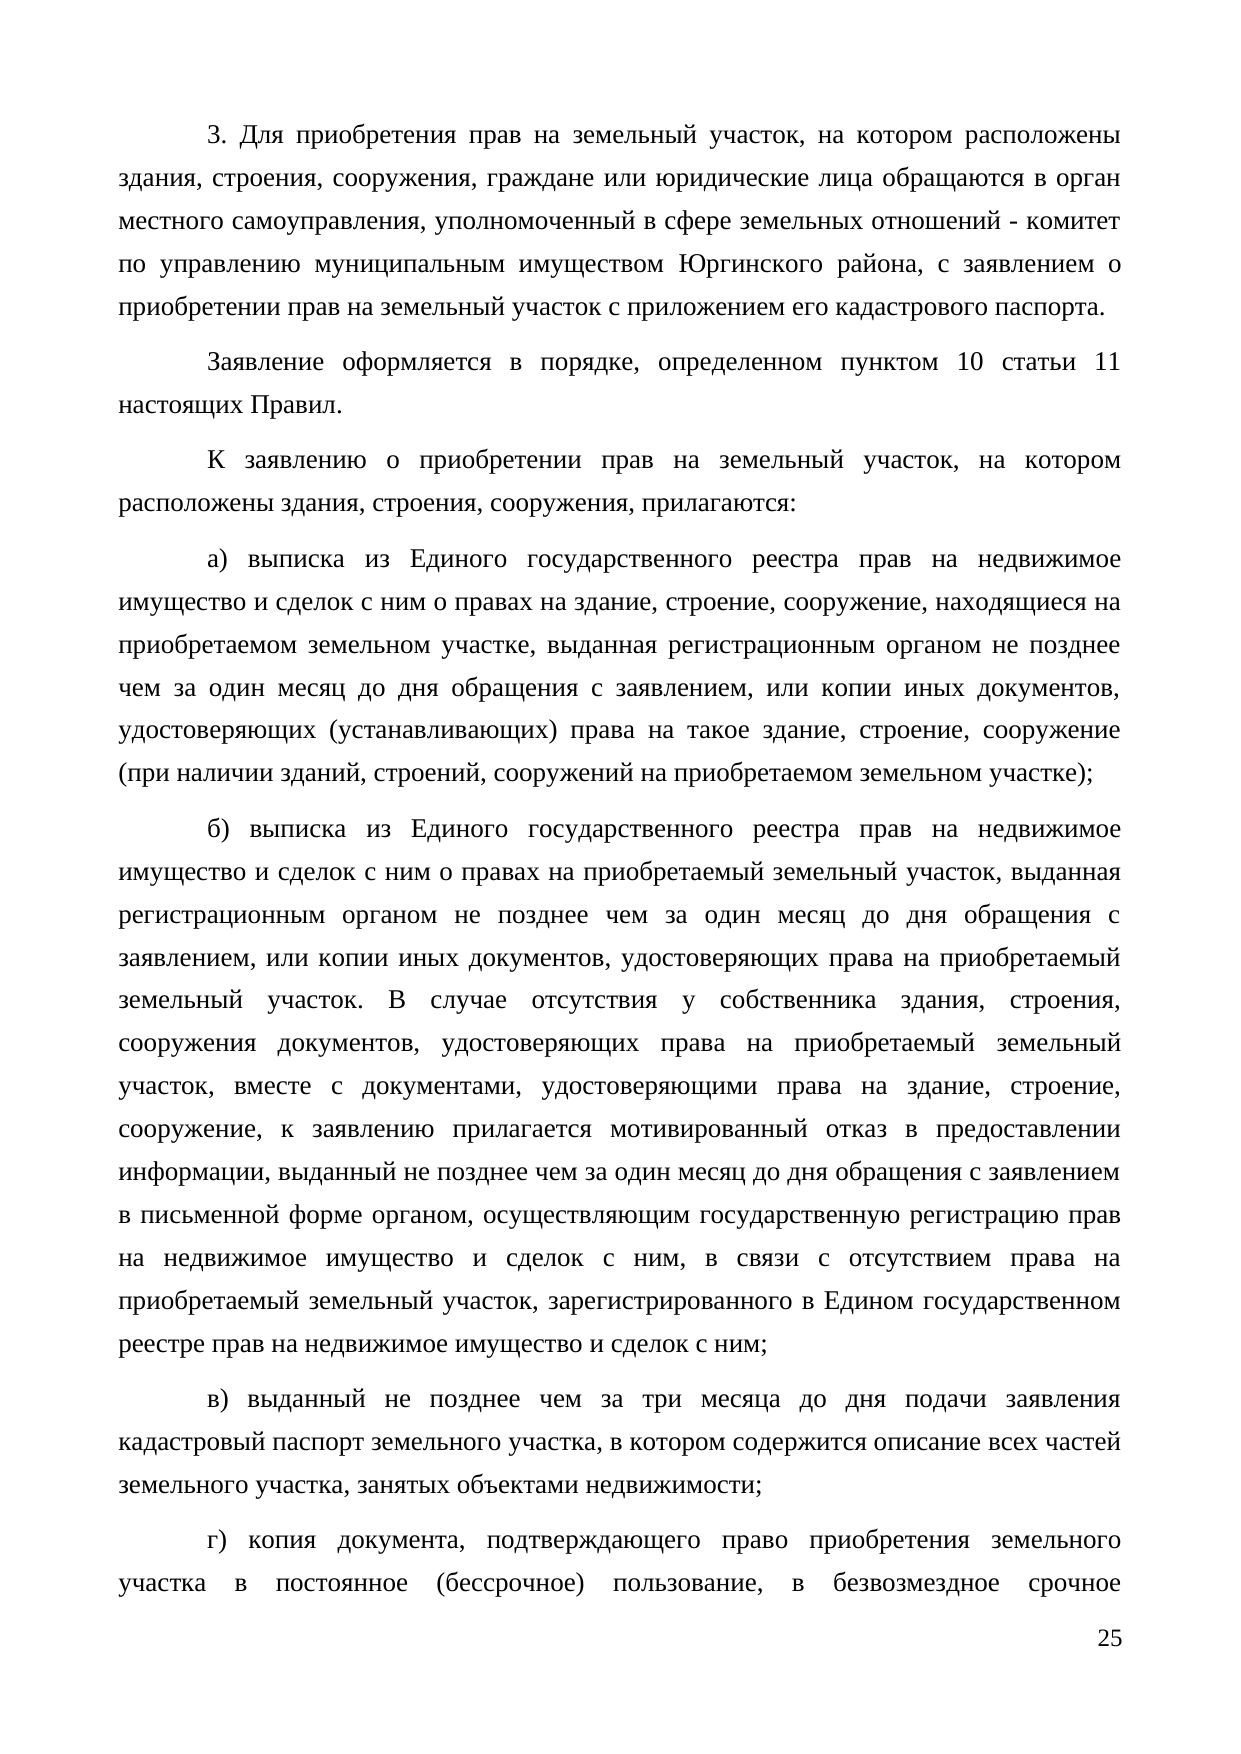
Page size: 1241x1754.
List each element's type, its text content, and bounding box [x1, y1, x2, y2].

text а) выписка из Единого государственного реестра прав на недвижимое имущество и сделок с ним о правах на здание, строение, сооружение, находящиеся на приобретаемом земельном участке, выданная регистрационным органом не позднее чем за один месяц до дня обращения с заявлением, или копии иных документов, удостоверяющих (устанавливающих) права на такое здание, строение, сооружение (при наличии зданий, строений, сооружений на приобретаемом земельном участке); [118, 542, 1122, 788]
text 3. Для приобретения прав на земельный участок, на котором расположены здания, строения, сооружения, граждане или юридические лица обращаются в орган местного самоуправления, уполномоченный в сфере земельных отношений - комитет по управлению муниципальным имуществом Юргинского района, с заявлением о приобретении прав на земельный участок с приложением его кадастрового паспорта. [118, 118, 1122, 321]
text в) выданный не позднее чем за три месяца до дня подачи заявления кадастровый паспорт земельного участка, в котором содержится описание всех частей земельного участка, занятых объектами недвижимости; [118, 1382, 1122, 1499]
text б) выписка из Единого государственного реестра прав на недвижимое имущество и сделок с ним о правах на приобретаемый земельный участок, выданная регистрационным органом не позднее чем за один месяц до дня обращения с заявлением, или копии иных документов, удостоверяющих права на приобретаемый земельный участок. В случае отсутствия у собственника здания, строения, сооружения документов, удостоверяющих права на приобретаемый земельный участок, вместе с документами, удостоверяющими права на здание, строение, сооружение, к заявлению прилагается мотивированный отказ в предоставлении информации, выданный не позднее чем за один месяц до дня обращения с заявлением в письменной форме органом, осуществляющим государственную регистрацию прав на недвижимое имущество и сделок с ним, в связи с отсутствием права на приобретаемый земельный участок, зарегистрированного в Едином государственном реестре прав на недвижимое имущество и сделок с ним; [118, 812, 1122, 1358]
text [118, 1523, 1122, 1598]
text К заявлению о приобретении прав на земельный участок, на котором расположены здания, строения, сооружения, прилагаются: [118, 443, 1122, 518]
text Заявление оформляется в порядке, определенном пунктом 10 статьи 11 настоящих Правил. [118, 345, 1122, 419]
